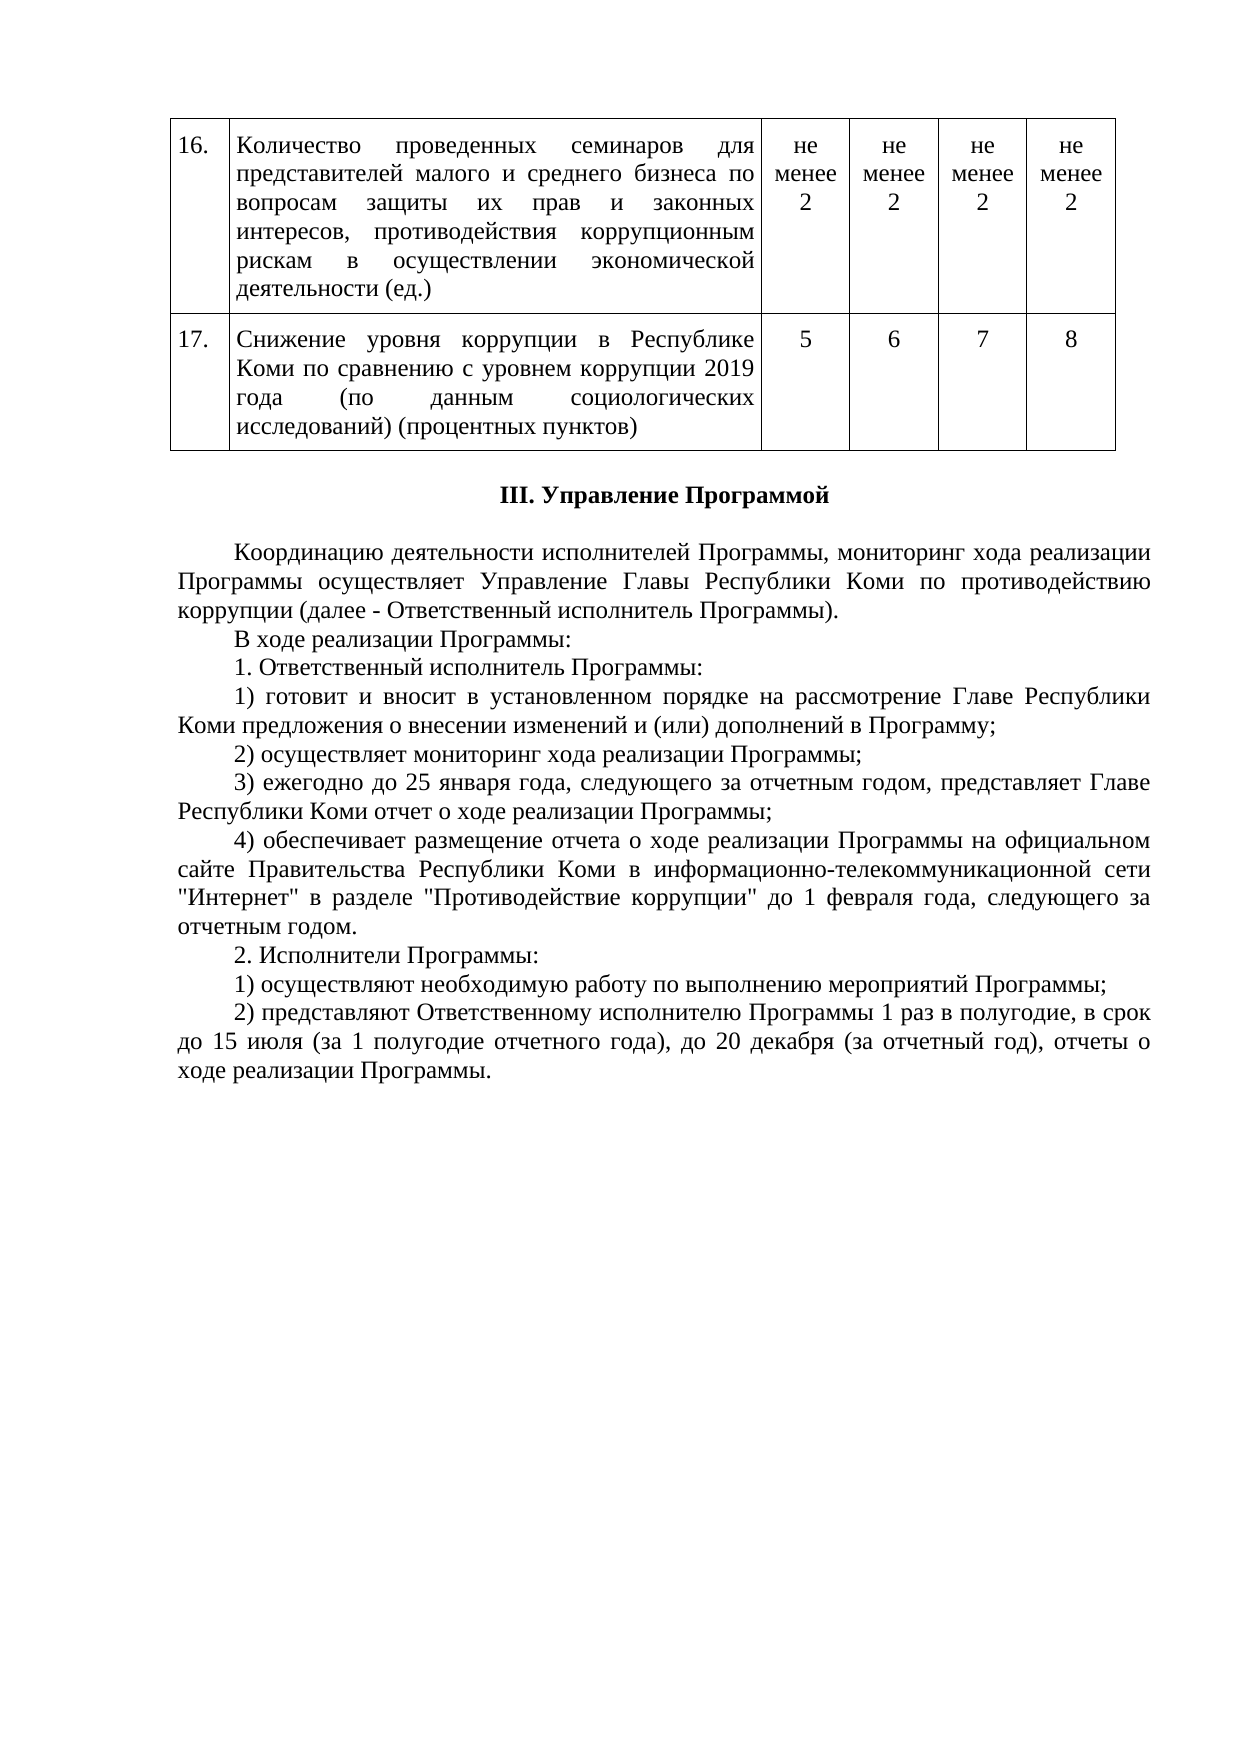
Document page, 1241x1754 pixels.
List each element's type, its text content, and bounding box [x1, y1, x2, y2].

table_cell Количество проведенных семинаров для представителей малого и среднего бизнеса по вопросам защиты их прав и законных интересов, противодействия коррупционным рискам в осуществлении экономической деятельности (ед.) [230, 119, 761, 313]
text В ходе реализации Программы: [177, 624, 1152, 652]
table_cell не менее 2 [1027, 119, 1115, 313]
table_cell 7 [939, 314, 1026, 450]
text 1) готовит и вносит в установленном порядке на рассмотрение Главе Республики Коми предложения о внесении изменений и (или) дополнений в Программу; [177, 681, 1152, 739]
text 2) представляют Ответственному исполнителю Программы 1 раз в полугодие, в срок до 15 июля (за 1 полугодие отчетного года), до 20 декабря (за отчетный год), отчеты о ходе реализации Программы. [177, 997, 1152, 1084]
table_cell Снижение уровня коррупции в Республике Коми по сравнению с уровнем коррупции 2019 года (по данным социологических исследований) (процентных пунктов) [230, 314, 761, 450]
table_cell 16. [171, 119, 229, 313]
text 2. Исполнители Программы: [177, 940, 1152, 969]
table_cell 17. [171, 314, 229, 450]
table_cell 8 [1027, 314, 1115, 450]
title III. Управление Программой [177, 480, 1152, 509]
table_cell не менее 2 [939, 119, 1026, 313]
text Координацию деятельности исполнителей Программы, мониторинг хода реализации Программы осуществляет Управление Главы Республики Коми по противодействию коррупции (далее - Ответственный исполнитель Программы). [177, 537, 1152, 624]
table_cell 6 [850, 314, 938, 450]
text 3) ежегодно до 25 января года, следующего за отчетным годом, представляет Главе Республики Коми отчет о ходе реализации Программы; [177, 767, 1152, 825]
table_cell 5 [762, 314, 849, 450]
table_cell не менее 2 [762, 119, 849, 313]
text 4) обеспечивает размещение отчета о ходе реализации Программы на официальном сайте Правительства Республики Коми в информационно-телекоммуникационной сети "Интернет" в разделе "Противодействие коррупции" до 1 февраля года, следующего за отчетным годом. [177, 825, 1152, 940]
text 1. Ответственный исполнитель Программы: [177, 652, 1152, 681]
table_cell не менее 2 [850, 119, 938, 313]
text 2) осуществляет мониторинг хода реализации Программы; [177, 739, 1152, 767]
text 1) осуществляют необходимую работу по выполнению мероприятий Программы; [177, 969, 1152, 997]
